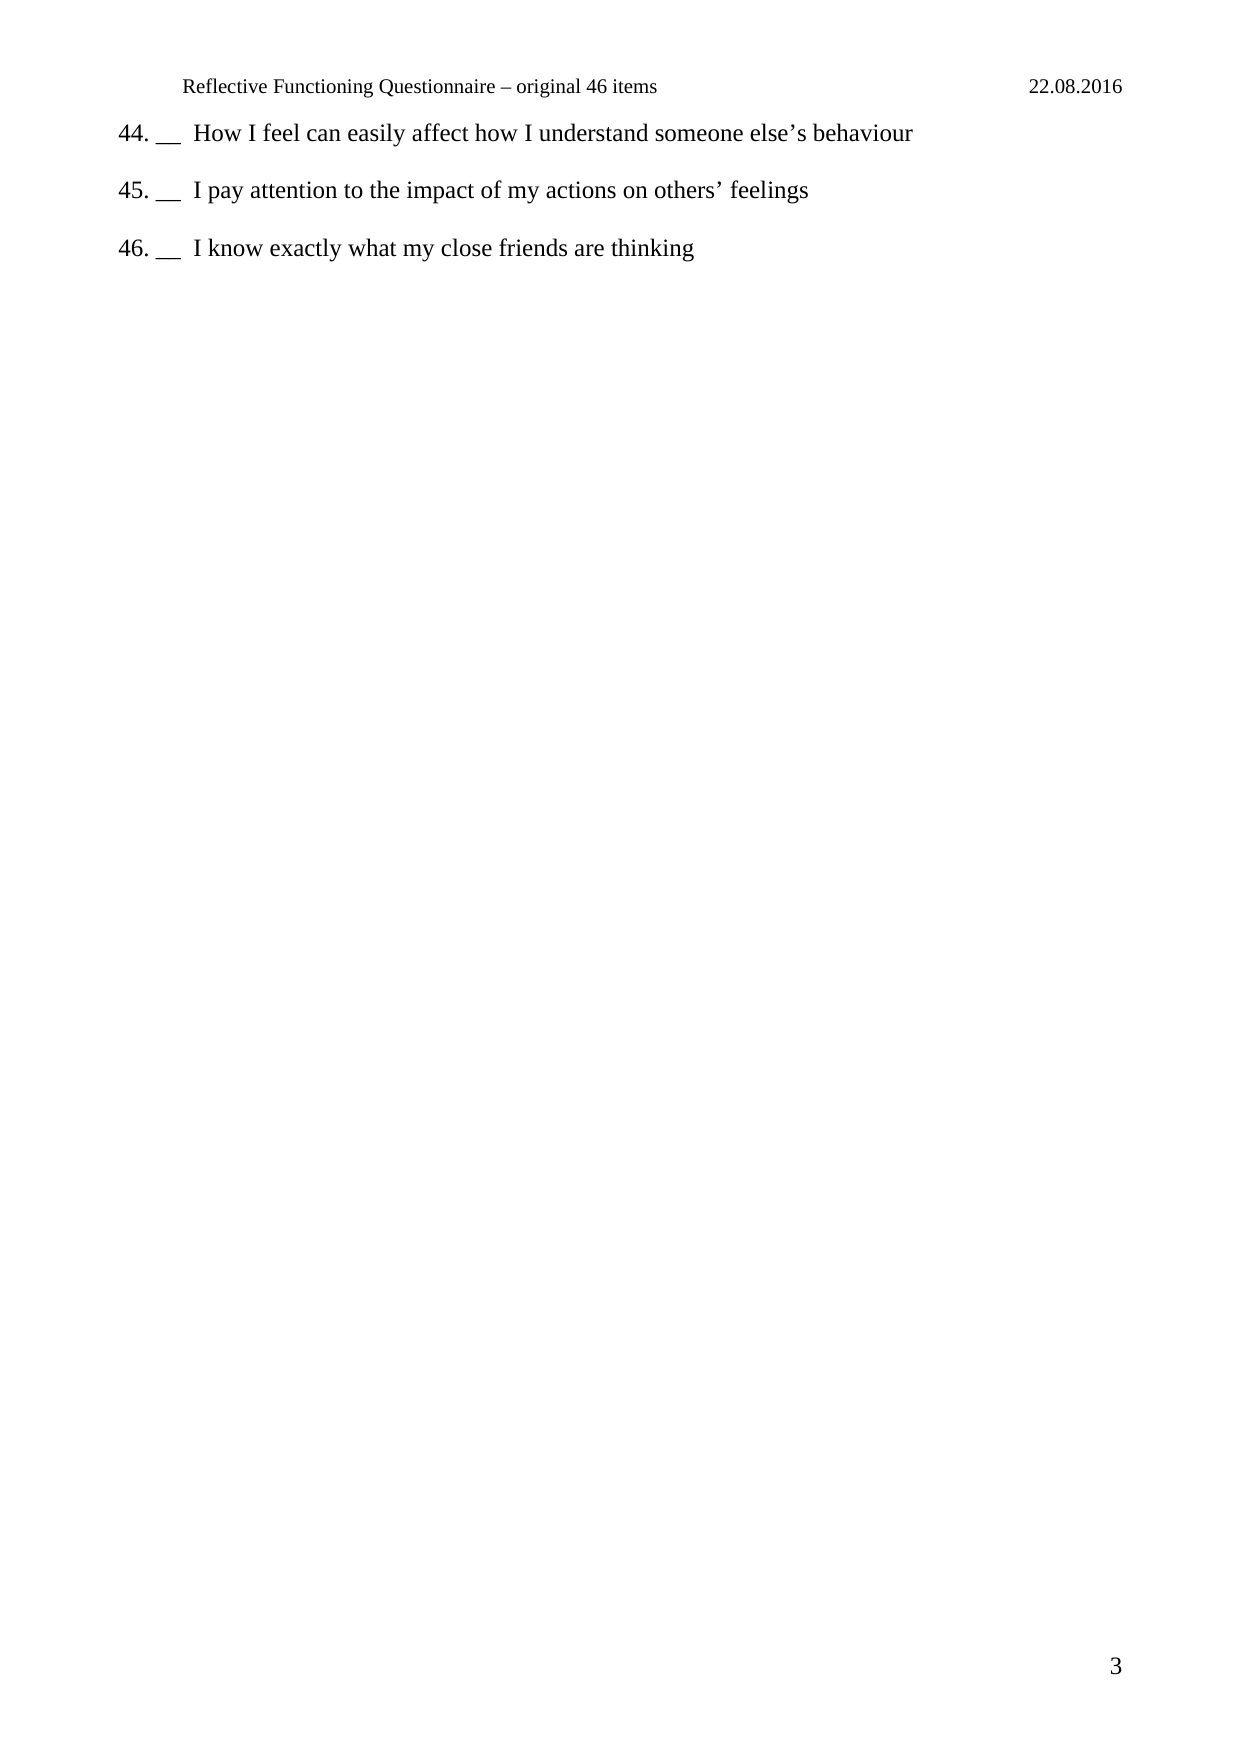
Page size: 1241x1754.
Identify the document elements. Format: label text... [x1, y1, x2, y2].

text 45. __ I pay attention to the impact of my actions on others’ feelings [118, 176, 1122, 204]
text 44. __ How I feel can easily affect how I understand someone else’s behaviour [118, 118, 1122, 147]
text 46. __ I know exactly what my close friends are thinking [118, 233, 1122, 262]
